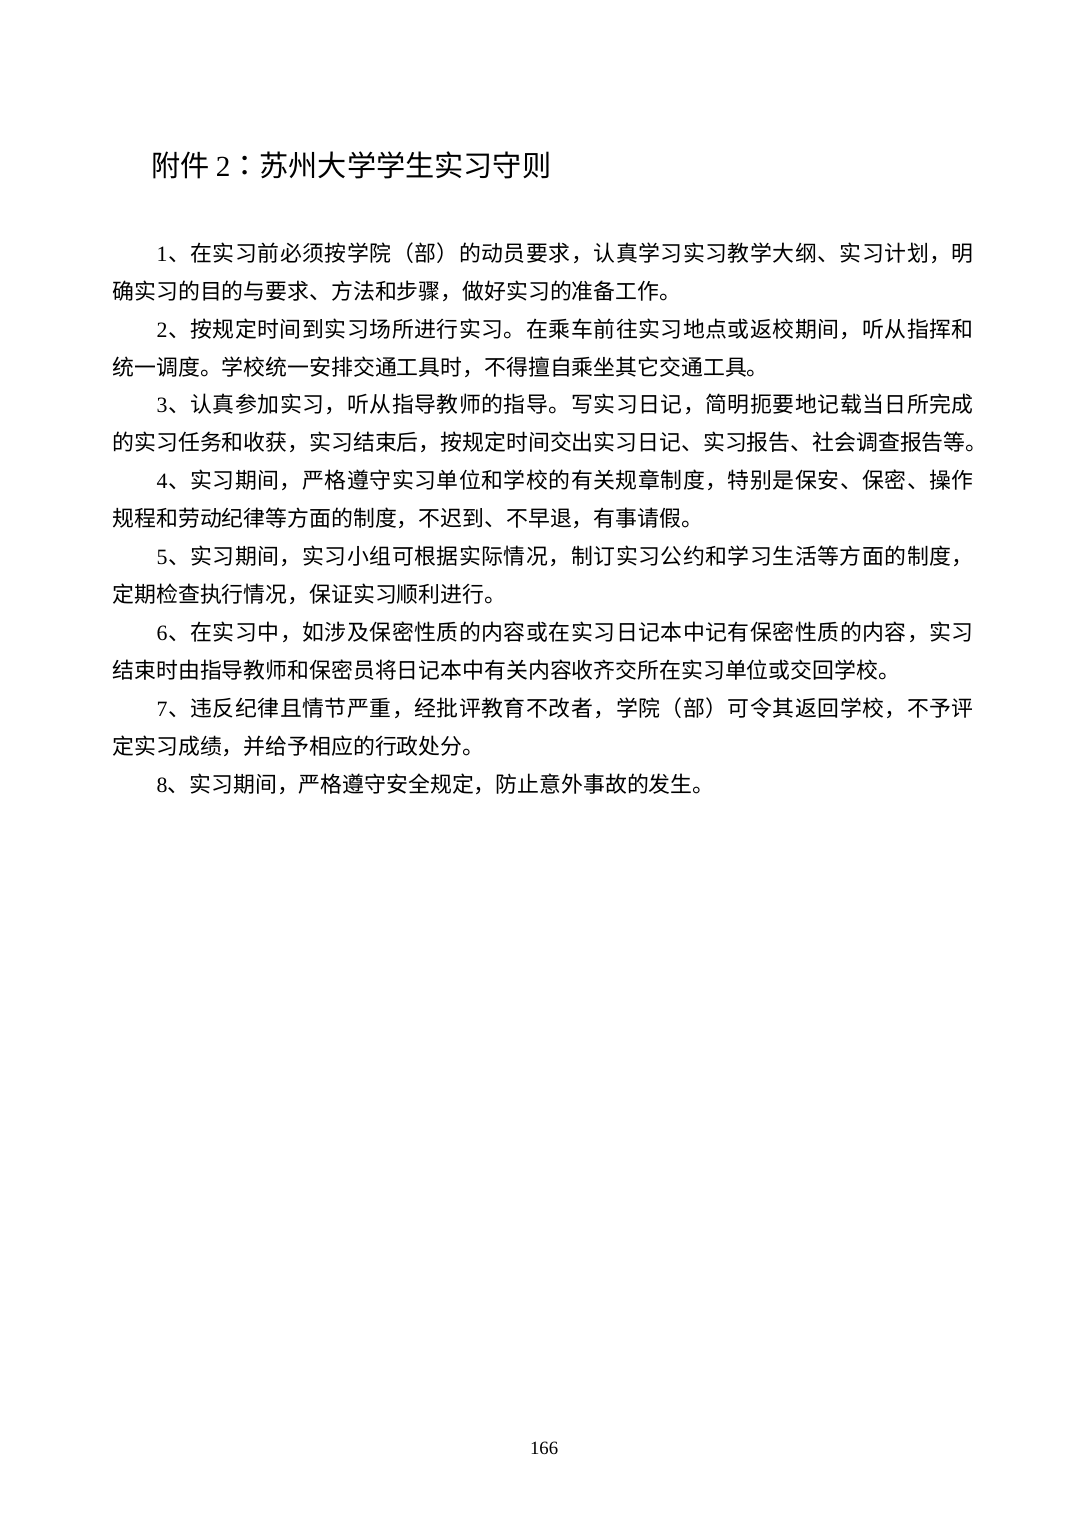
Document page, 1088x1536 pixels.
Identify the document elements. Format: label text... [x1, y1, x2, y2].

subtitle 附件2：苏州大学学生实习守则 [101, 142, 986, 185]
text 7、违反纪律且情节严重，经批评教育不改者，学院（部）可令其返回学校，不予评定实习成绩，并给予相应的行政处分。 [112, 691, 975, 760]
text 5、实习期间，实习小组可根据实际情况，制订实习公约和学习生活等方面的制度，定期检查执行情况，保证实习顺利进行。 [112, 539, 975, 609]
text 4、实习期间，严格遵守实习单位和学校的有关规章制度，特别是保安、保密、操作规程和劳动纪律等方面的制度，不迟到、不早退，有事请假。 [112, 463, 975, 533]
text 3、认真参加实习，听从指导教师的指导。写实习日记，简明扼要地记载当日所完成的实习任务和收获，实习结束后，按规定时间交出实习日记、实习报告、社会调查报告等。 [112, 387, 975, 457]
text 6、在实习中，如涉及保密性质的内容或在实习日记本中记有保密性质的内容，实习结束时由指导教师和保密员将日记本中有关内容收齐交所在实习单位或交回学校。 [112, 615, 975, 684]
text 8、实习期间，严格遵守安全规定，防止意外事故的发生。 [112, 767, 975, 798]
text 1、在实习前必须按学院（部）的动员要求，认真学习实习教学大纲、实习计划，明确实习的目的与要求、方法和步骤，做好实习的准备工作。 [112, 236, 975, 305]
text 2、按规定时间到实习场所进行实习。在乘车前往实习地点或返校期间，听从指挥和统一调度。学校统一安排交通工具时，不得擅自乘坐其它交通工具。 [112, 312, 975, 381]
